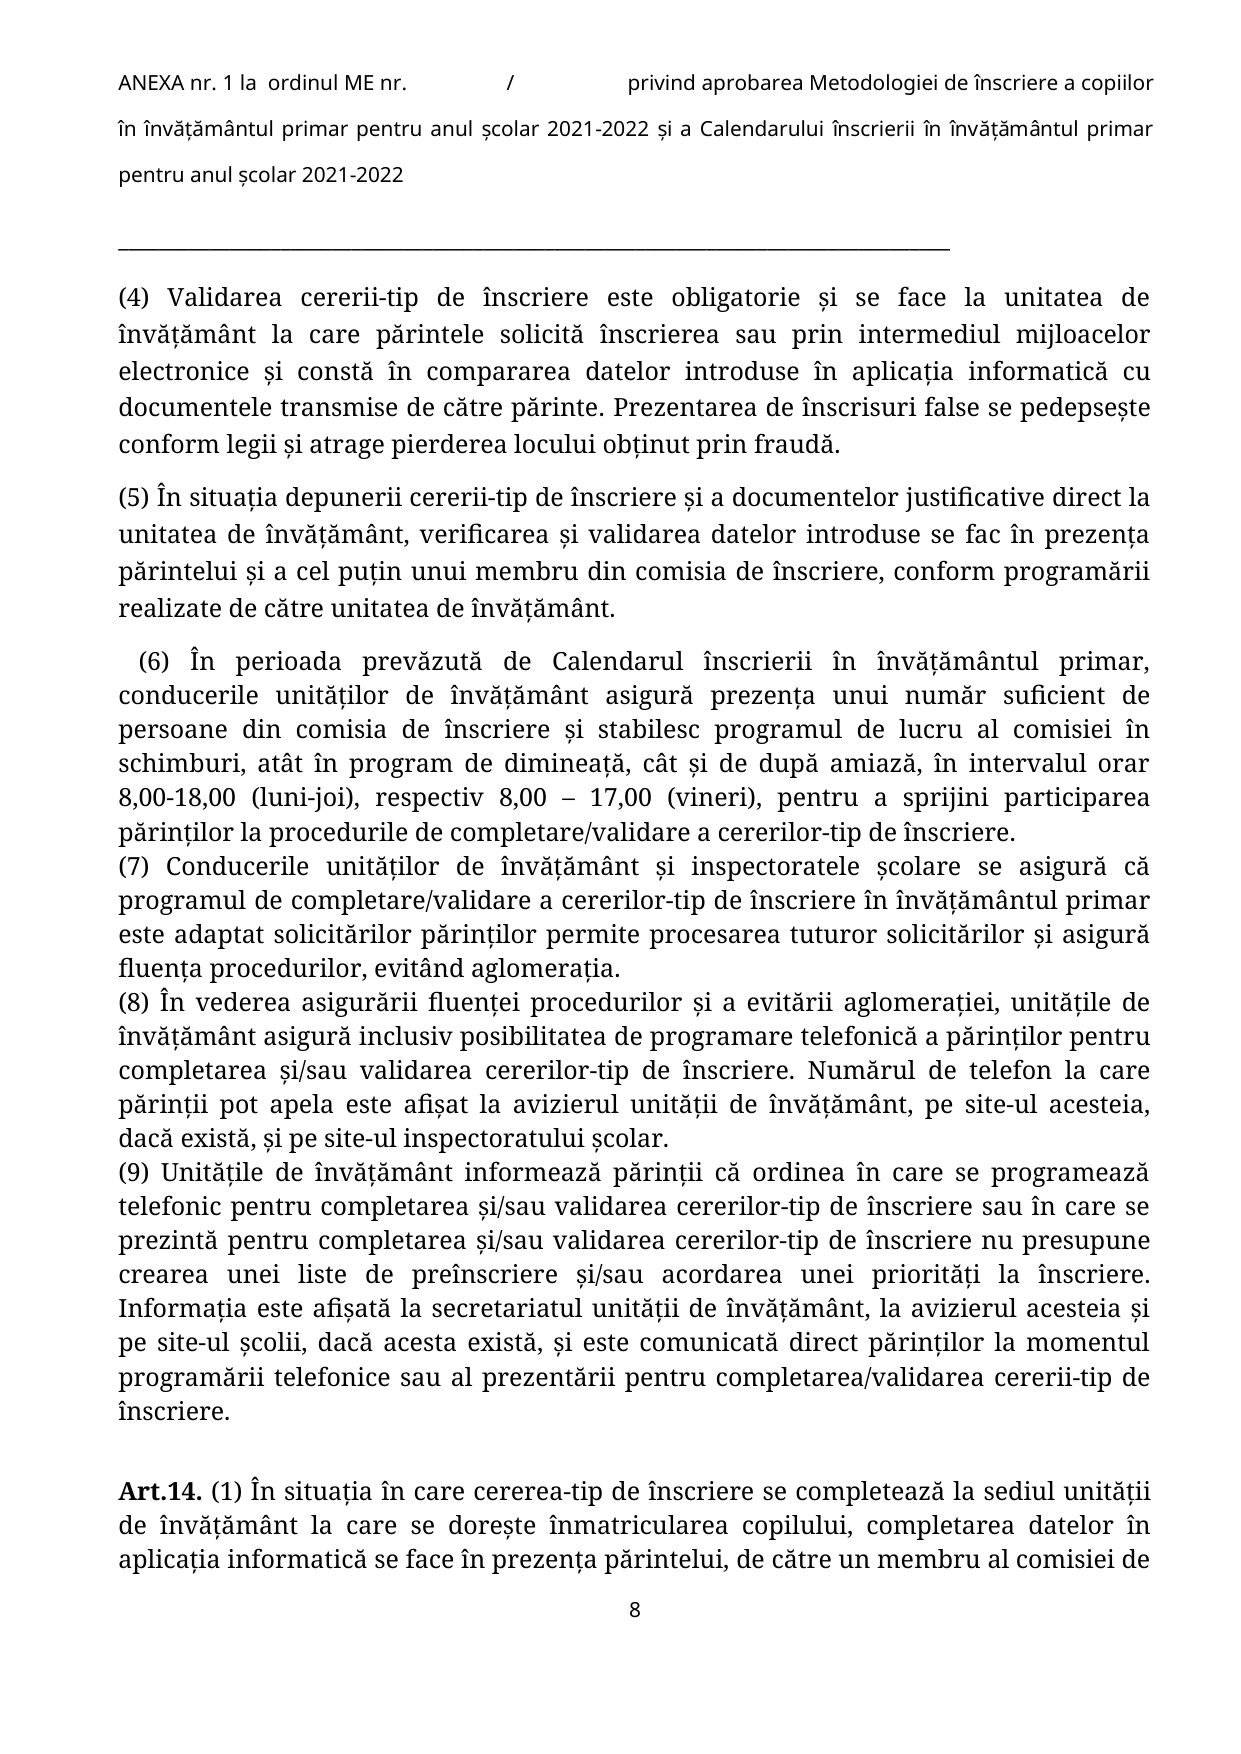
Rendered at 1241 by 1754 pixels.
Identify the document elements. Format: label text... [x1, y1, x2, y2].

text (9) Unitățile de învățământ informează părinții că ordinea în care se programează telefonic pentru completarea și/sau validarea cererilor-tip de înscriere sau în care se prezintă pentru completarea și/sau validarea cererilor-tip de înscriere nu presupune crearea unei liste de preînscriere și/sau acordarea unei priorități la înscriere. Informația este afișată la secretariatul unității de învățământ, la avizierul acesteia și pe site-ul școlii, dacă acesta există, și este comunicată direct părinților la momentul programării telefonice sau al prezentării pentru completarea/validarea cererii-tip de înscriere. [118, 1155, 1152, 1427]
text (7) Conducerile unităților de învățământ și inspectoratele școlare se asigură că programul de completare/validare a cererilor-tip de înscriere în învățământul primar este adaptat solicitărilor părinților permite procesarea tuturor solicitărilor și asigură fluența procedurilor, evitând aglomerația. [118, 848, 1152, 984]
text (5) În situația depunerii cererii-tip de înscriere și a documentelor justificative direct la unitatea de învățământ, verificarea și validarea datelor introduse se fac în prezența părintelui și a cel puțin unui membru din comisia de înscriere, conform programării realizate de către unitatea de învățământ. [118, 480, 1152, 624]
text (4) Validarea cererii-tip de înscriere este obligatorie și se face la unitatea de învățământ la care părintele solicită înscrierea sau prin intermediul mijloacelor electronice și constă în compararea datelor introduse în aplicația informatică cu documentele transmise de către părinte. Prezentarea de înscrisuri false se pedepsește conform legii și atrage pierderea locului obținut prin fraudă. [118, 279, 1152, 461]
text (8) În vederea asigurării fluenței procedurilor și a evitării aglomerației, unitățile de învățământ asigură inclusiv posibilitatea de programare telefonică a părinților pentru completarea și/sau validarea cererilor-tip de înscriere. Numărul de telefon la care părinții pot apela este afișat la avizierul unității de învățământ, pe site-ul acesteia, dacă există, și pe site-ul inspectoratului școlar. [118, 984, 1152, 1155]
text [118, 1474, 1152, 1576]
text (6) În perioada prevăzută de Calendarul înscrierii în învățământul primar, conducerile unităților de învățământ asigură prezența unui număr suficient de persoane din comisia de înscriere și stabilesc programul de lucru al comisiei în schimburi, atât în program de dimineață, cât și de după amiază, în intervalul orar 8,00-18,00 (luni-joi), respectiv 8,00 – 17,00 (vineri), pentru a sprijini participarea părinților la procedurile de completare/validare a cererilor-tip de înscriere. [118, 644, 1152, 848]
